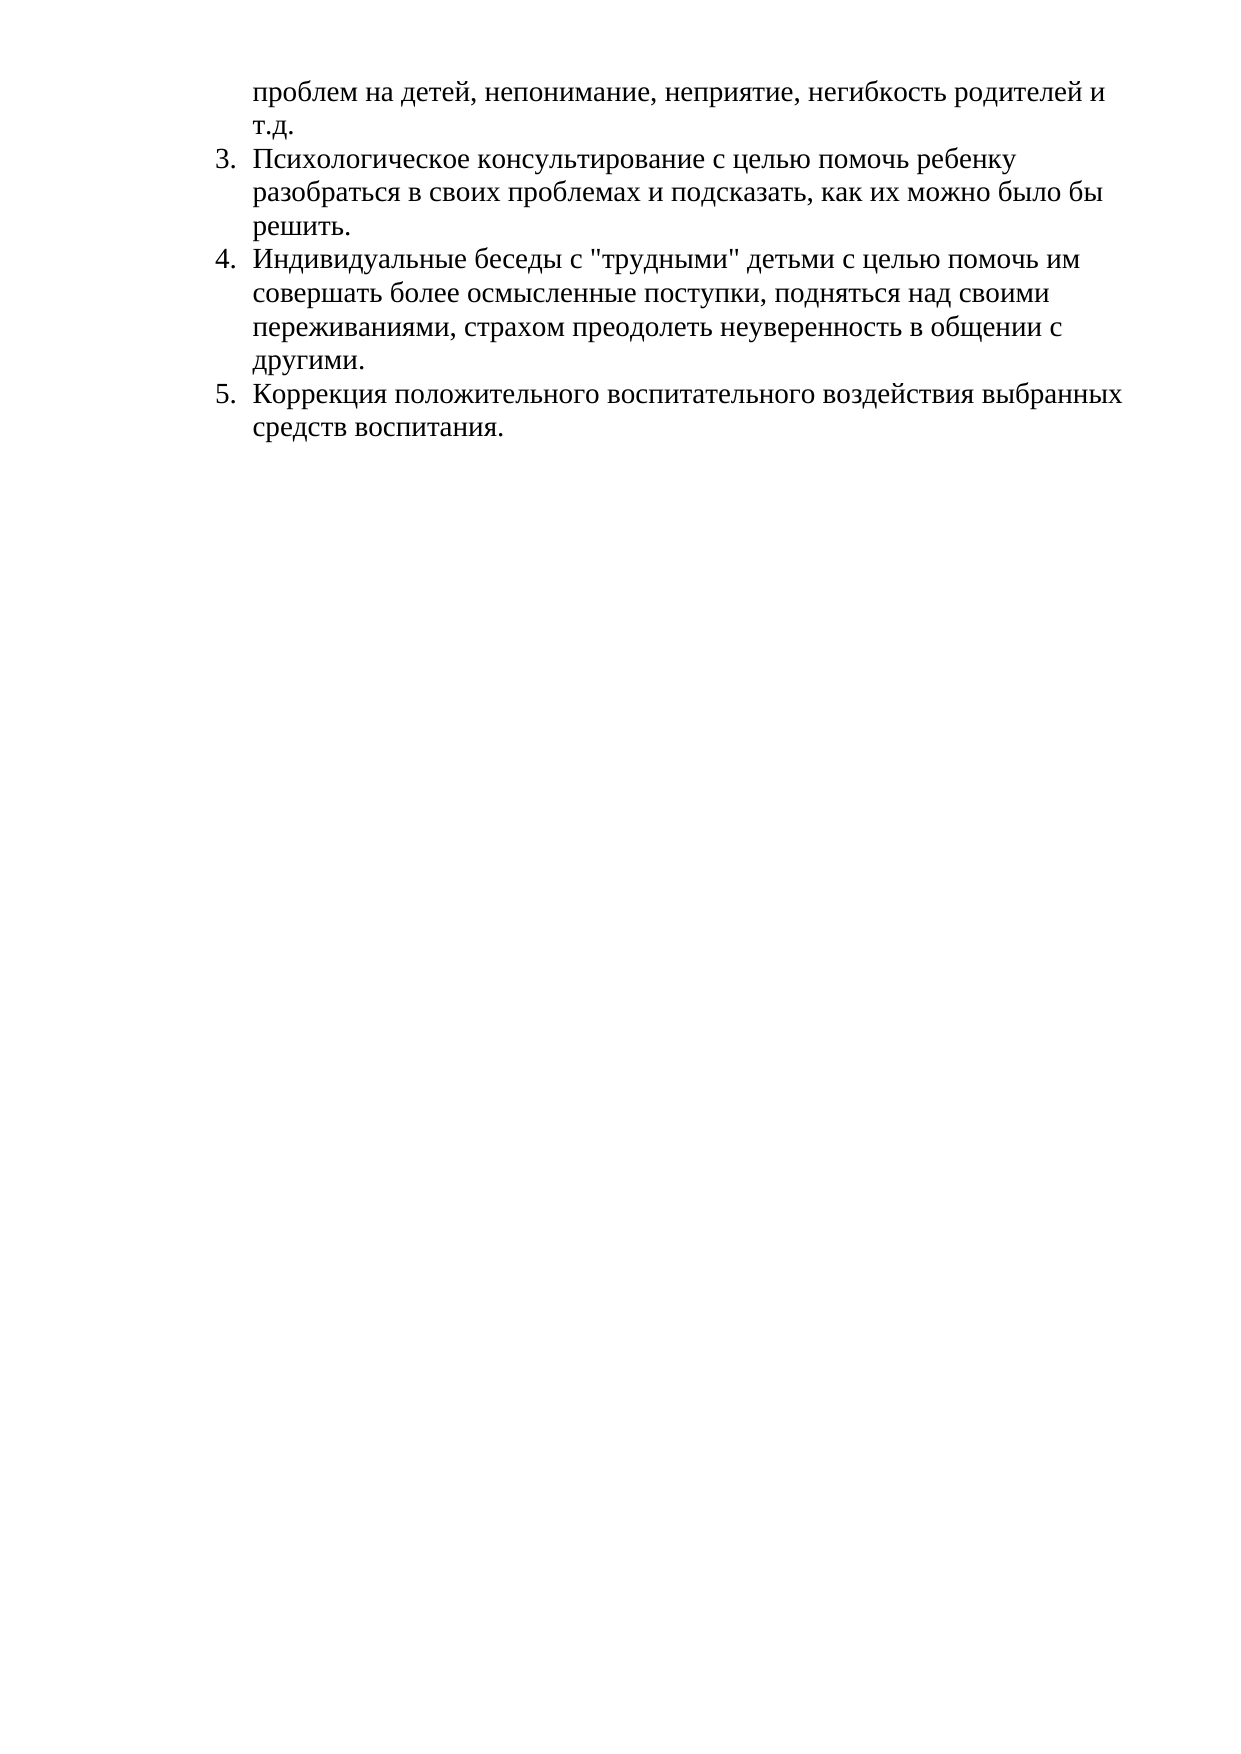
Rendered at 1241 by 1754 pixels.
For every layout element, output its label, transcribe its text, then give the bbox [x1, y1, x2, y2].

list Психологическое консультирование с целью помочь ребенку разобраться в своих проблемах и подсказать, как их можно было бы решить. [215, 141, 1152, 242]
list Индивидуальные беседы с "трудными" детьми с целью помочь им совершать более осмысленные поступки, подняться над своими переживаниями, страхом преодолеть неуверенность в общении с другими. [215, 242, 1152, 376]
list Коррекция положительного воспитательного воздействия выбранных средств воспитания. [215, 376, 1152, 443]
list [215, 74, 1152, 141]
